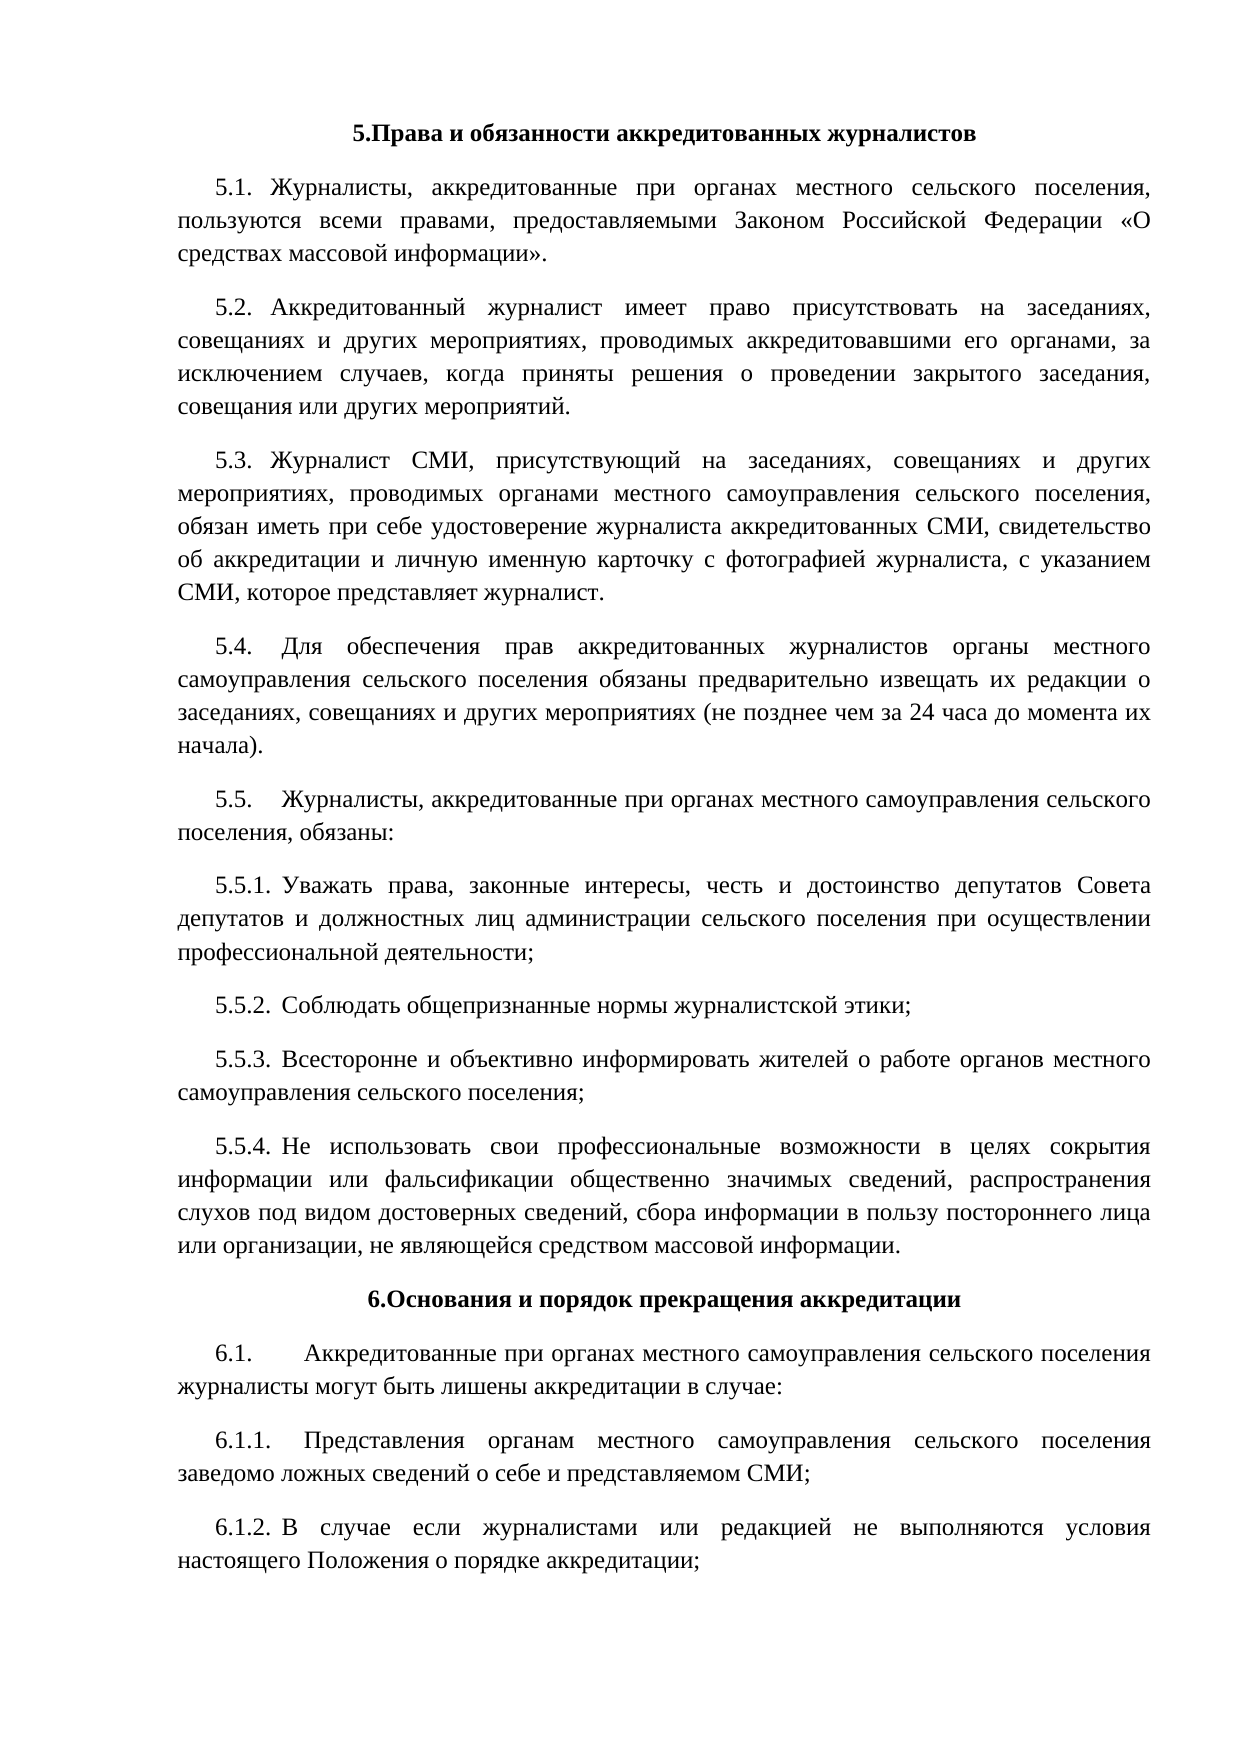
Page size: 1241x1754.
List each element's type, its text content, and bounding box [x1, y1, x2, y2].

text 6.1.2. В случае если журналистами или редакцией не выполняются условия настоящего Положения о порядке аккредитации; [177, 1512, 1152, 1573]
text 6.1. Аккредитованные при органах местного самоуправления сельского поселения журналисты могут быть лишены аккредитации в случае: [177, 1338, 1152, 1400]
text 5.5.3. Всесторонне и объективно информировать жителей о работе органов местного самоуправления сельского поселения; [177, 1044, 1152, 1106]
text 5.5.2. Соблюдать общепризнанные нормы журналистской этики; [177, 990, 1152, 1019]
text 5.3. Журналист СМИ, присутствующий на заседаниях, совещаниях и других мероприятиях, проводимых органами местного самоуправления сельского поселения, обязан иметь при себе удостоверение журналиста аккредитованных СМИ, свидетельство об аккредитации и личную именную карточку с фотографией журналиста, с указанием СМИ, которое представляет журналист. [177, 445, 1152, 606]
text 5.1. Журналисты, аккредитованные при органах местного сельского поселения, пользуются всеми правами, предоставляемыми Законом Российской Федерации «О средствах массовой информации». [177, 172, 1152, 267]
text 5.4. Для обеспечения прав аккредитованных журналистов органы местного самоуправления сельского поселения обязаны предварительно извещать их редакции о заседаниях, совещаниях и других мероприятиях (не позднее чем за 24 часа до момента их начала). [177, 631, 1152, 758]
text 5.5.4. Не использовать свои профессиональные возможности в целях сокрытия информации или фальсификации общественно значимых сведений, распространения слухов под видом достоверных сведений, сбора информации в пользу постороннего лица или организации, не являющейся средством массовой информации. [177, 1131, 1152, 1259]
text 5.5. Журналисты, аккредитованные при органах местного самоуправления сельского поселения, обязаны: [177, 784, 1152, 845]
text 5.Права и обязанности аккредитованных журналистов [177, 118, 1152, 147]
text 5.5.1. Уважать права, законные интересы, честь и достоинство депутатов Совета депутатов и должностных лиц администрации сельского поселения при осуществлении профессиональной деятельности; [177, 871, 1152, 965]
text 6.Основания и порядок прекращения аккредитации [177, 1284, 1152, 1313]
text 5.2. Аккредитованный журналист имеет право присутствовать на заседаниях, совещаниях и других мероприятиях, проводимых аккредитовавшими его органами, за исключением случаев, когда приняты решения о проведении закрытого заседания, совещания или других мероприятий. [177, 292, 1152, 420]
text 6.1.1. Представления органам местного самоуправления сельского поселения заведомо ложных сведений о себе и представляемом СМИ; [177, 1425, 1152, 1487]
